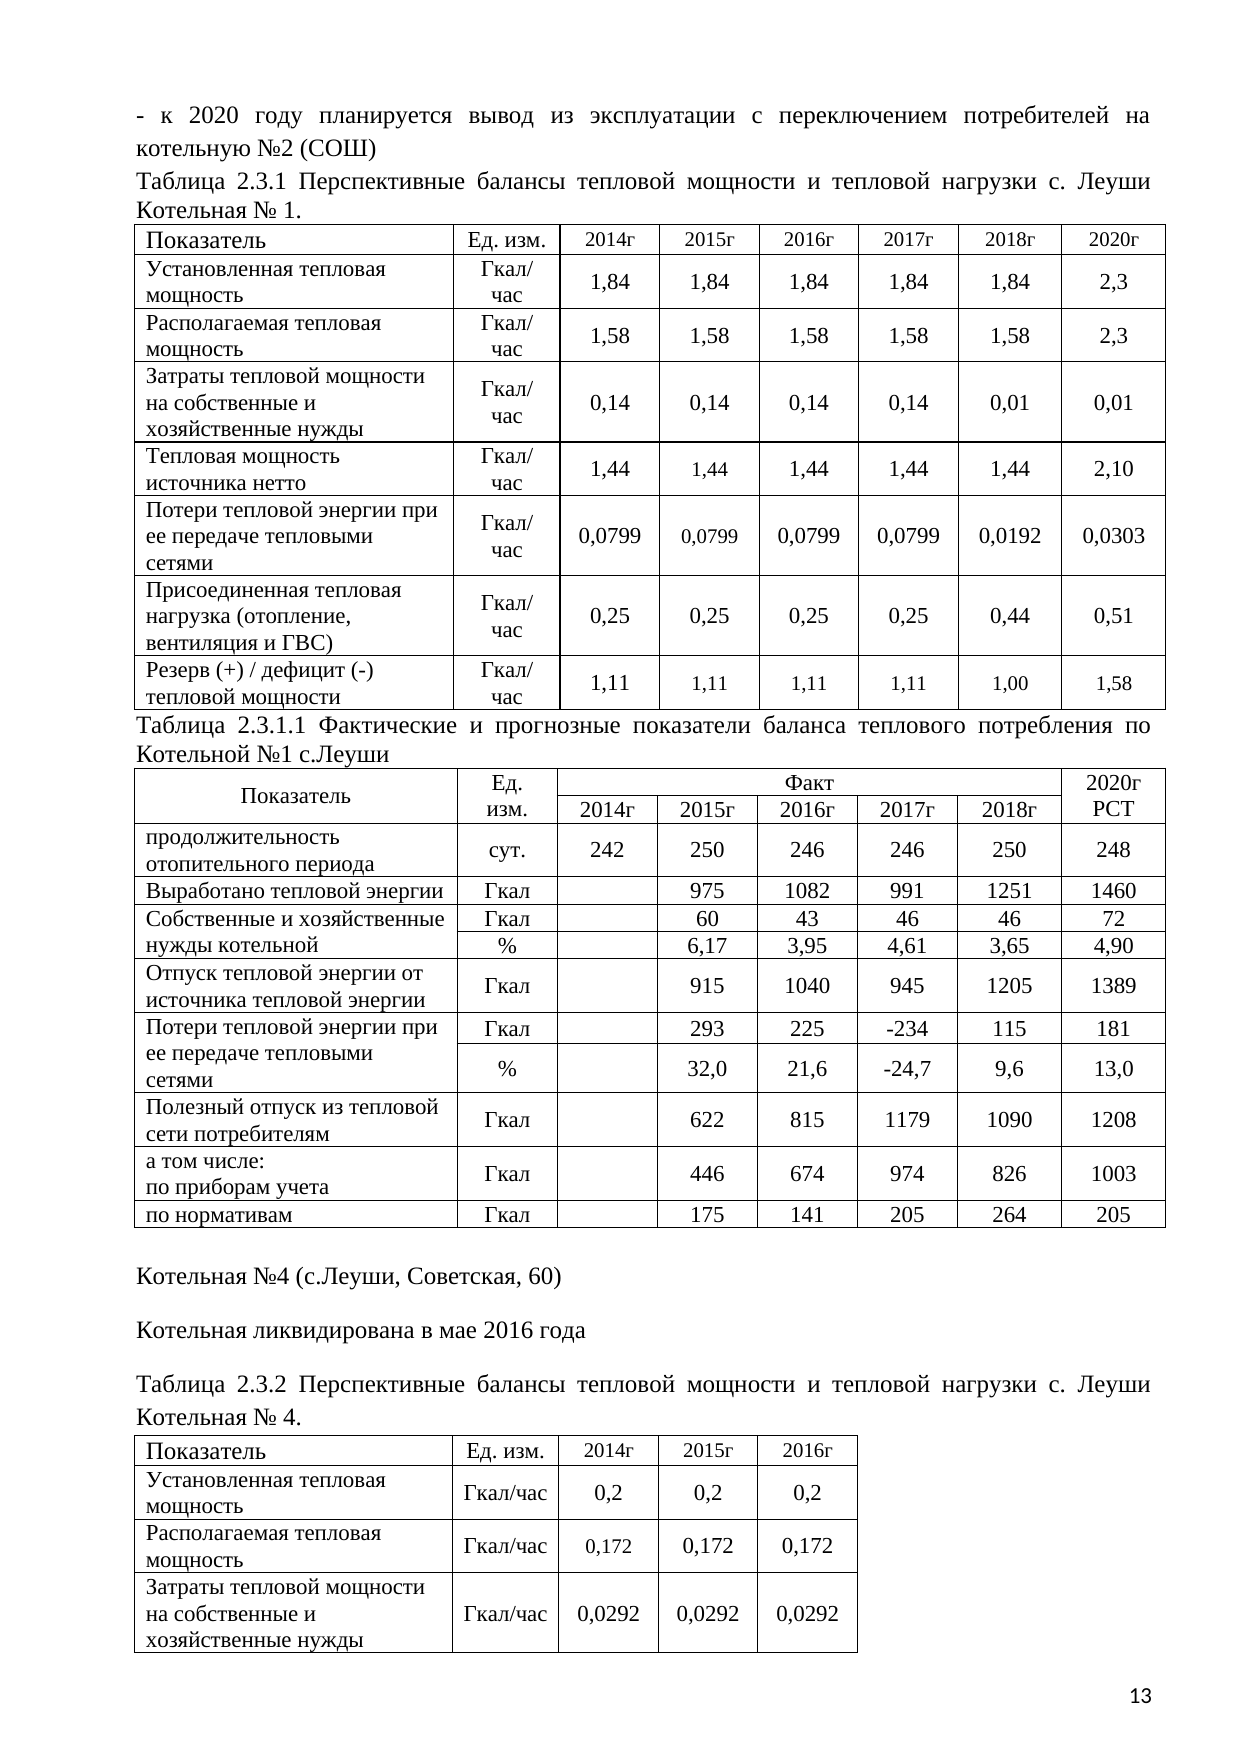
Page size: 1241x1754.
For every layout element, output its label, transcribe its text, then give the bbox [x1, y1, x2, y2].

table_cell Гкал/час [454, 443, 559, 495]
table_cell Гкал [458, 1093, 557, 1146]
table_cell [558, 1201, 657, 1227]
table_cell 1,58 [1062, 656, 1165, 709]
table_header Факт [558, 769, 1061, 795]
table_cell Выработано тепловой энергии [135, 877, 457, 903]
table_cell 1,58 [561, 309, 659, 361]
table_cell 1090 [958, 1093, 1061, 1146]
table_cell 1,58 [760, 309, 858, 361]
table_cell Гкал/час [453, 1466, 558, 1518]
table_cell [558, 1044, 657, 1092]
table_cell 0,0292 [758, 1573, 857, 1652]
table_cell 0,14 [859, 362, 958, 441]
table_cell [558, 932, 657, 958]
table_header Ед. изм. [458, 769, 557, 822]
table_cell 141 [758, 1201, 857, 1227]
table_cell 0,14 [660, 362, 759, 441]
table_cell % [458, 932, 557, 958]
table_cell 0,25 [561, 576, 659, 655]
table_cell 0,2 [758, 1466, 857, 1518]
table_cell 264 [958, 1201, 1061, 1227]
table_cell 246 [858, 824, 957, 876]
table_header Ед. изм. [454, 225, 559, 254]
table_cell Потери тепловой энергии при ее передаче тепловыми сетями [135, 496, 453, 575]
table_cell 1,84 [660, 255, 759, 307]
table_cell 4,90 [1062, 932, 1165, 958]
table_cell Гкал [458, 1201, 557, 1227]
table_cell Гкал [458, 877, 557, 903]
table_cell 6,17 [658, 932, 757, 958]
table_cell 250 [658, 824, 757, 876]
table_cell 1,44 [959, 443, 1061, 495]
table_header 2014г [559, 1436, 658, 1465]
table_cell 2014г [558, 796, 657, 822]
table_cell 2,3 [1062, 255, 1165, 307]
table_cell Затраты тепловой мощности на собственные и хозяйственные нужды [135, 362, 453, 441]
table_cell 0,14 [561, 362, 659, 441]
table_header 2016г [760, 225, 858, 254]
table_cell 32,0 [658, 1044, 757, 1092]
table_header 2020г [1062, 225, 1165, 254]
table_cell 975 [658, 877, 757, 903]
table_cell 4,61 [858, 932, 957, 958]
table_cell продолжительность отопительного периода [135, 824, 457, 876]
table_header Показатель [135, 769, 457, 822]
text - к 2020 году планируется вывод из эксплуатации с переключением потребителей на котельную №2 (СОШ) [136, 100, 1152, 162]
table_cell 0,25 [760, 576, 858, 655]
table_cell Располагаемая тепловая мощность [135, 309, 453, 361]
text Котельная №4 (с.Леуши, Советская, 60) [136, 1261, 1152, 1290]
table_cell 0,0799 [859, 496, 958, 575]
table_cell 1,00 [959, 656, 1061, 709]
table_cell 0,44 [959, 576, 1061, 655]
table_cell 1082 [758, 877, 857, 903]
text Таблица 2.3.1.1 Фактические и прогнозные показатели баланса теплового потребления по Котельной №1 с.Леуши [136, 710, 1152, 768]
table_cell % [458, 1044, 557, 1092]
table_cell Установленная тепловая мощность [135, 255, 453, 307]
table_cell Гкал [458, 1013, 557, 1043]
text Котельная ликвидирована в мае 2016 года [136, 1315, 1152, 1344]
table_cell 1,44 [760, 443, 858, 495]
table_cell 1,84 [760, 255, 858, 307]
table_cell 446 [658, 1147, 757, 1200]
table_cell 0,14 [760, 362, 858, 441]
table_cell Отпуск тепловой энергии от источника тепловой энергии [135, 959, 457, 1012]
table_cell 0,0799 [561, 496, 659, 575]
table_cell 1,44 [561, 443, 659, 495]
table_cell 1205 [958, 959, 1061, 1012]
table_cell Гкал/час [454, 656, 559, 709]
table_cell Располагаемая тепловая мощность [135, 1520, 452, 1572]
table_cell [558, 1013, 657, 1043]
table_cell 0,0303 [1062, 496, 1165, 575]
table_cell 21,6 [758, 1044, 857, 1092]
table_cell 1,84 [561, 255, 659, 307]
table_cell 0,2 [659, 1466, 757, 1518]
table_cell 0,172 [559, 1520, 658, 1572]
table_cell -234 [858, 1013, 957, 1043]
table_cell 43 [758, 905, 857, 931]
table_cell 974 [858, 1147, 957, 1200]
table_cell 1251 [958, 877, 1061, 903]
table_cell 0,0799 [660, 496, 759, 575]
table_cell 293 [658, 1013, 757, 1043]
table_cell 205 [1062, 1201, 1165, 1227]
table_cell Присоединенная тепловая нагрузка (отопление, вентиляция и ГВС) [135, 576, 453, 655]
table_cell 1,58 [660, 309, 759, 361]
table_cell 0,51 [1062, 576, 1165, 655]
table_cell 2,10 [1062, 443, 1165, 495]
table_cell 1,11 [561, 656, 659, 709]
table_cell 1,58 [959, 309, 1061, 361]
table_cell 0,01 [1062, 362, 1165, 441]
table_cell 1179 [858, 1093, 957, 1146]
table_cell 674 [758, 1147, 857, 1200]
table_header 2018г [959, 225, 1061, 254]
table_cell 181 [1062, 1013, 1165, 1043]
table_cell 0,0799 [760, 496, 858, 575]
table_cell а том числе: по приборам учета [135, 1147, 457, 1200]
table_header Ед. изм. [453, 1436, 558, 1465]
table_cell [558, 877, 657, 903]
table_cell 2016г [758, 796, 857, 822]
table_cell -24,7 [858, 1044, 957, 1092]
table_cell 815 [758, 1093, 857, 1146]
table_cell 0,0292 [659, 1573, 757, 1652]
table_header 2017г [859, 225, 958, 254]
table_cell Гкал/час [454, 255, 559, 307]
table_cell 0,172 [758, 1520, 857, 1572]
table_cell Гкал/час [454, 576, 559, 655]
table_cell [558, 1093, 657, 1146]
table_cell 242 [558, 824, 657, 876]
table_cell Гкал/час [453, 1520, 558, 1572]
table_cell [558, 1147, 657, 1200]
table_header 2016г [758, 1436, 857, 1465]
table_cell 0,25 [660, 576, 759, 655]
table_cell 248 [1062, 824, 1165, 876]
table_cell 2,3 [1062, 309, 1165, 361]
table_header 2015г [660, 225, 759, 254]
table_cell 3,95 [758, 932, 857, 958]
table_cell 250 [958, 824, 1061, 876]
table_cell 622 [658, 1093, 757, 1146]
table_cell 1,11 [660, 656, 759, 709]
table_cell 246 [758, 824, 857, 876]
table_cell Гкал/час [453, 1573, 558, 1652]
table_header 2020г РСТ [1062, 769, 1165, 822]
table_cell 1,84 [959, 255, 1061, 307]
table_cell 0,2 [559, 1466, 658, 1518]
table_cell Гкал [458, 905, 557, 931]
table_cell 1,58 [859, 309, 958, 361]
table_cell Гкал [458, 959, 557, 1012]
table_cell 991 [858, 877, 957, 903]
table_cell 205 [858, 1201, 957, 1227]
table_cell Гкал [458, 1147, 557, 1200]
table_cell Собственные и хозяйственные нужды котельной [135, 905, 457, 958]
table_cell 115 [958, 1013, 1061, 1043]
table_cell 2015г [658, 796, 757, 822]
table_cell Потери тепловой энергии при ее передаче тепловыми сетями [135, 1013, 457, 1092]
text Таблица 2.3.1 Перспективные балансы тепловой мощности и тепловой нагрузки с. Леуши Котельная № 1. [136, 166, 1152, 224]
table_header 2015г [659, 1436, 757, 1465]
table_cell 0,25 [859, 576, 958, 655]
table_cell 46 [858, 905, 957, 931]
table_cell 1460 [1062, 877, 1165, 903]
table_cell Гкал/час [454, 496, 559, 575]
text Таблица 2.3.2 Перспективные балансы тепловой мощности и тепловой нагрузки с. Леуши Котельная № 4. [136, 1369, 1152, 1431]
table_cell Гкал/час [454, 362, 559, 441]
table_cell 1,11 [859, 656, 958, 709]
table_cell сут. [458, 824, 557, 876]
table_cell 0,0192 [959, 496, 1061, 575]
table_cell 945 [858, 959, 957, 1012]
table_header Показатель [135, 225, 453, 254]
table_cell Установленная тепловая мощность [135, 1466, 452, 1518]
table_header 2014г [561, 225, 659, 254]
table_header Показатель [135, 1436, 452, 1465]
table_cell 2018г [958, 796, 1061, 822]
table_cell Резерв (+) / дефицит (-) тепловой мощности [135, 656, 453, 709]
table_cell Гкал/час [454, 309, 559, 361]
table_cell 0,0292 [559, 1573, 658, 1652]
table_cell Затраты тепловой мощности на собственные и хозяйственные нужды [135, 1573, 452, 1652]
table_cell по нормативам [135, 1201, 457, 1227]
table_cell 1003 [1062, 1147, 1165, 1200]
table_cell Тепловая мощность источника нетто [135, 443, 453, 495]
table_cell 46 [958, 905, 1061, 931]
table_cell 1,44 [859, 443, 958, 495]
table_cell 1,44 [660, 443, 759, 495]
table_cell 175 [658, 1201, 757, 1227]
table_cell Полезный отпуск из тепловой сети потребителям [135, 1093, 457, 1146]
table_cell 60 [658, 905, 757, 931]
table_cell 1208 [1062, 1093, 1165, 1146]
table_cell 225 [758, 1013, 857, 1043]
table_cell 915 [658, 959, 757, 1012]
table_cell 0,172 [659, 1520, 757, 1572]
table_cell 826 [958, 1147, 1061, 1200]
table_cell 1389 [1062, 959, 1165, 1012]
table_cell 3,65 [958, 932, 1061, 958]
table_cell 9,6 [958, 1044, 1061, 1092]
table_cell 1040 [758, 959, 857, 1012]
table_cell [558, 959, 657, 1012]
table_cell 13,0 [1062, 1044, 1165, 1092]
table_cell 0,01 [959, 362, 1061, 441]
table_cell 72 [1062, 905, 1165, 931]
table_cell 1,11 [760, 656, 858, 709]
table_cell 2017г [858, 796, 957, 822]
table_cell 1,84 [859, 255, 958, 307]
table_cell [558, 905, 657, 931]
